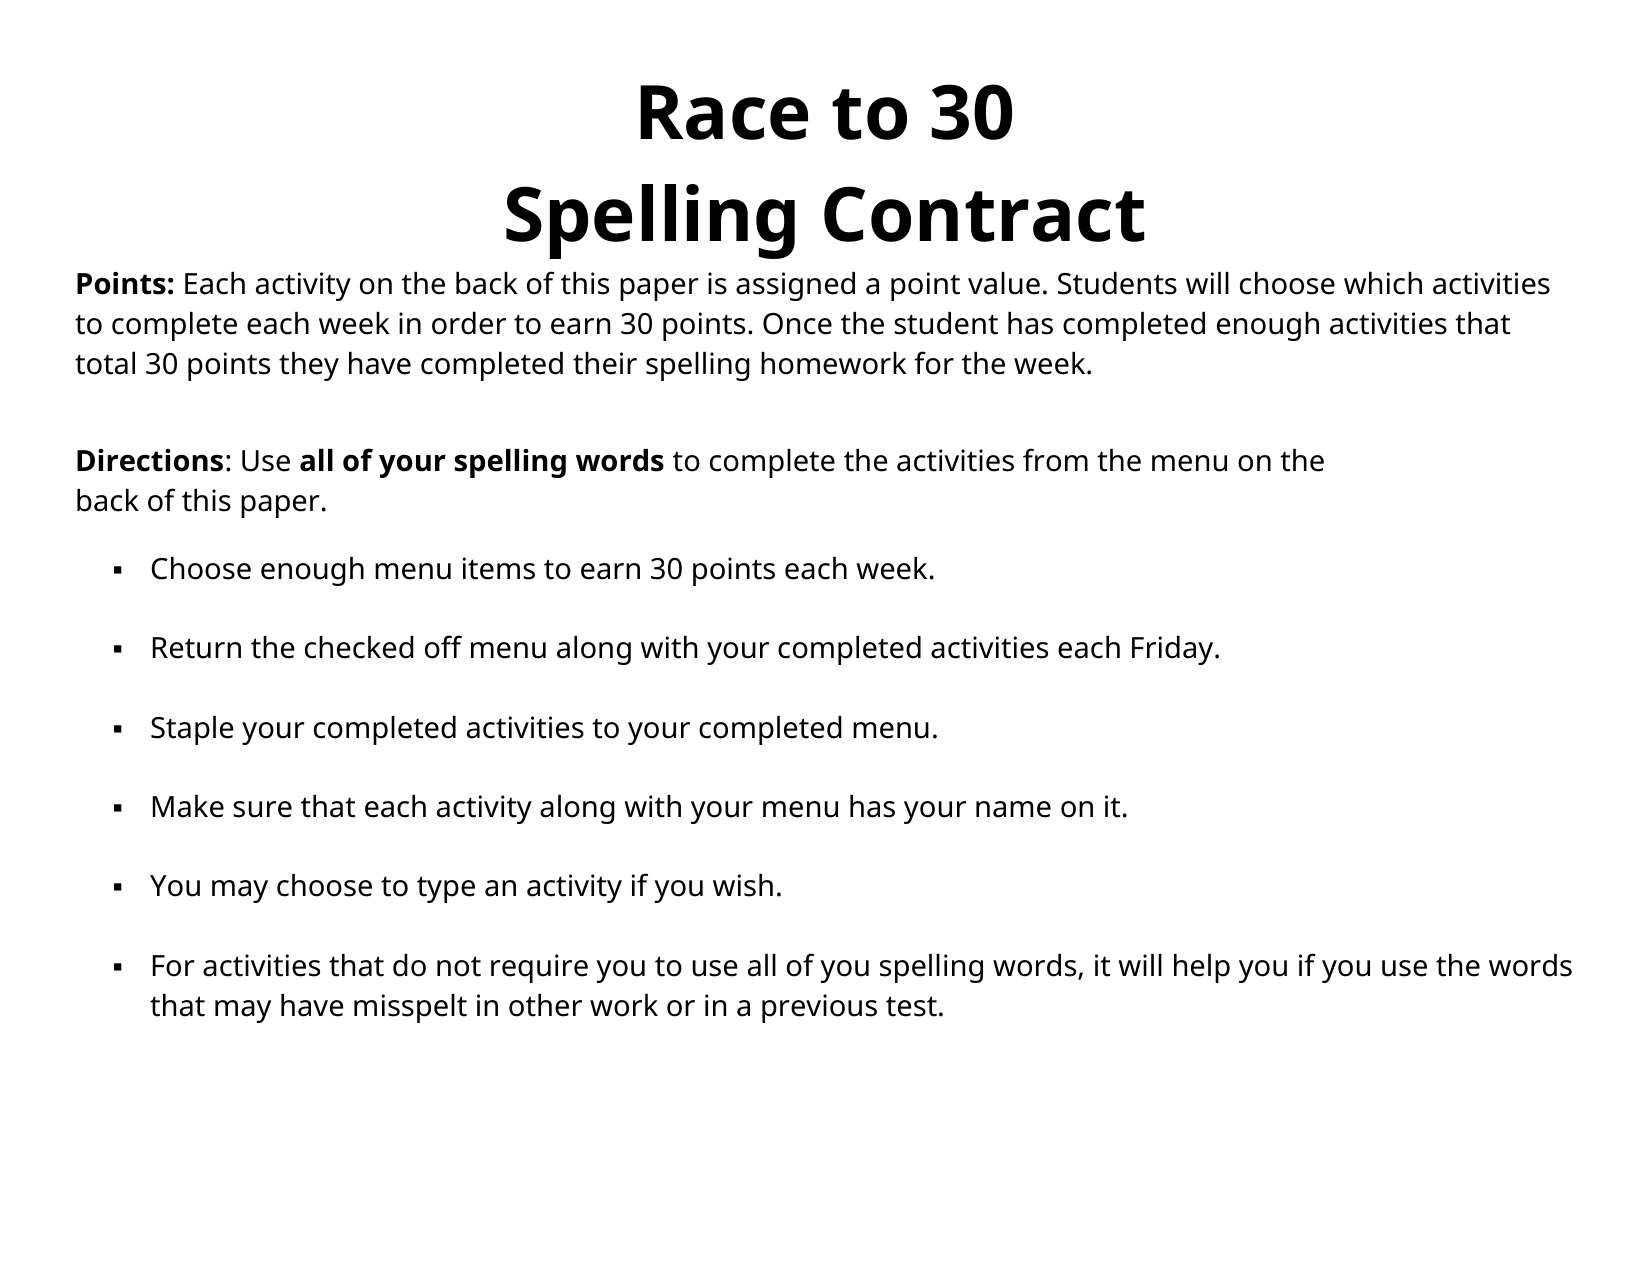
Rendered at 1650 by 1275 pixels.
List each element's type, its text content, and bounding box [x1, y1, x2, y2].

text Points: Each activity on the back of this paper is assigned a point value. Students will choose which activities to complete each week in order to earn 30 points. Once the student has completed enough activities that total 30 points they have completed their spelling homework for the week. [75, 263, 1575, 383]
text Directions: Use all of your spelling words to complete the activities from the menu on the [75, 440, 1575, 480]
text back of this paper. [75, 480, 1575, 519]
list You may choose to type an activity if you wish. [112, 866, 1575, 905]
text Race to 30 [75, 59, 1575, 161]
list For activities that do not require you to use all of you spelling words, it will help you if you use the words that may have misspelt in other work or in a previous test. [112, 945, 1575, 1024]
text Spelling Contract [75, 161, 1575, 263]
list Choose enough menu items to earn 30 points each week. [112, 548, 1575, 588]
list Staple your completed activities to your completed menu. [112, 707, 1575, 747]
list Make sure that each activity along with your menu has your name on it. [112, 786, 1575, 826]
list Return the checked off menu along with your completed activities each Friday. [112, 628, 1575, 667]
